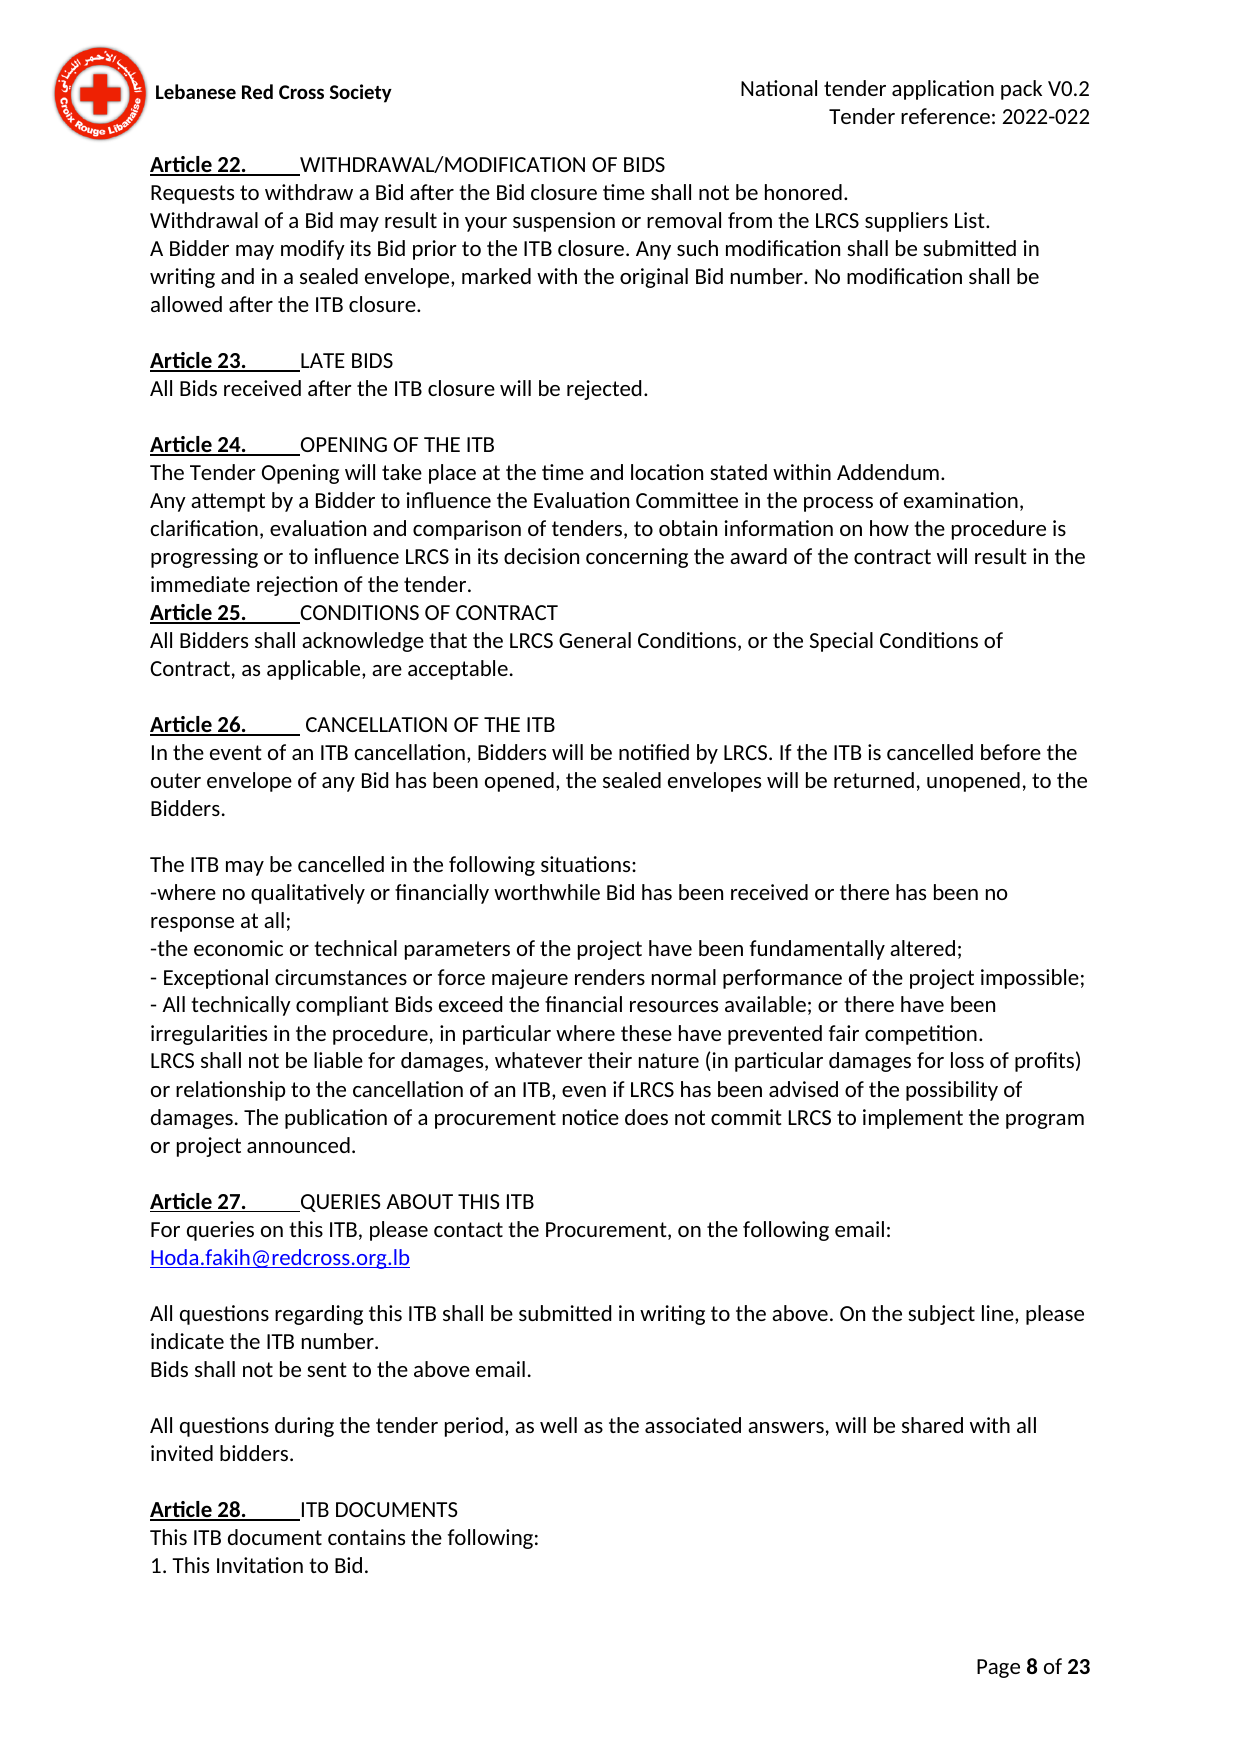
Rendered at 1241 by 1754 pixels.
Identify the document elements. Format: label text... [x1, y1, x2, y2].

list CANCELLATION OF THE ITB [150, 710, 1090, 738]
text Requests to withdraw a Bid after the Bid closure time shall not be honored. [150, 178, 1090, 206]
text In the event of an ITB cancellation, Bidders will be notified by LRCS. If the ITB is cancelled before the outer envelope of any Bid has been opened, the sealed envelopes will be returned, unopened, to the Bidders. [150, 738, 1090, 822]
list OPENING OF THE ITB [150, 430, 1090, 458]
text For queries on this ITB, please contact the Procurement, on the following email: Hoda.fakih@redcross.org.lb [150, 1215, 1090, 1271]
list WITHDRAWAL/MODIFICATION OF BIDS [150, 150, 1090, 178]
text All questions regarding this ITB shall be submitted in writing to the above. On the subject line, please indicate the ITB number. [150, 1299, 1090, 1355]
text This ITB document contains the following: [150, 1523, 1090, 1551]
text The ITB may be cancelled in the following situations: [150, 851, 1090, 878]
text -where no qualitatively or financially worthwhile Bid has been received or there has been no response at all; [150, 878, 1090, 934]
picture [43, 39, 156, 148]
list CONDITIONS OF CONTRACT [150, 598, 1090, 626]
text A Bidder may modify its Bid prior to the ITB closure. Any such modification shall be submitted in writing and in a sealed envelope, marked with the original Bid number. No modification shall be allowed after the ITB closure. [150, 234, 1090, 318]
text - Exceptional circumstances or force majeure renders normal performance of the project impossible; [150, 963, 1090, 991]
list LATE BIDS [150, 346, 1090, 374]
list ITB DOCUMENTS [150, 1495, 1090, 1523]
text 1. This Invitation to Bid. [150, 1551, 1090, 1579]
text All Bids received after the ITB closure will be rejected. [150, 374, 1090, 402]
list QUERIES ABOUT THIS ITB [150, 1187, 1090, 1215]
text All Bidders shall acknowledge that the LRCS General Conditions, or the Special Conditions of Contract, as applicable, are acceptable. [150, 626, 1090, 682]
text Any attempt by a Bidder to influence the Evaluation Committee in the process of examination, clarification, evaluation and comparison of tenders, to obtain information on how the procedure is progressing or to influence LRCS in its decision concerning the award of the contract will result in the immediate rejection of the tender. [150, 486, 1090, 598]
text LRCS shall not be liable for damages, whatever their nature (in particular damages for loss of profits) or relationship to the cancellation of an ITB, even if LRCS has been advised of the possibility of damages. The publication of a procurement notice does not commit LRCS to implement the program or project announced. [150, 1047, 1090, 1159]
text Bids shall not be sent to the above email. [150, 1355, 1090, 1383]
text Withdrawal of a Bid may result in your suspension or removal from the LRCS suppliers List. [150, 206, 1090, 234]
text All questions during the tender period, as well as the associated answers, will be shared with all invited bidders. [150, 1411, 1090, 1467]
text - All technically compliant Bids exceed the financial resources available; or there have been irregularities in the procedure, in particular where these have prevented fair competition. [150, 991, 1090, 1047]
text The Tender Opening will take place at the time and location stated within Addendum. [150, 458, 1090, 486]
text -the economic or technical parameters of the project have been fundamentally altered; [150, 934, 1090, 963]
